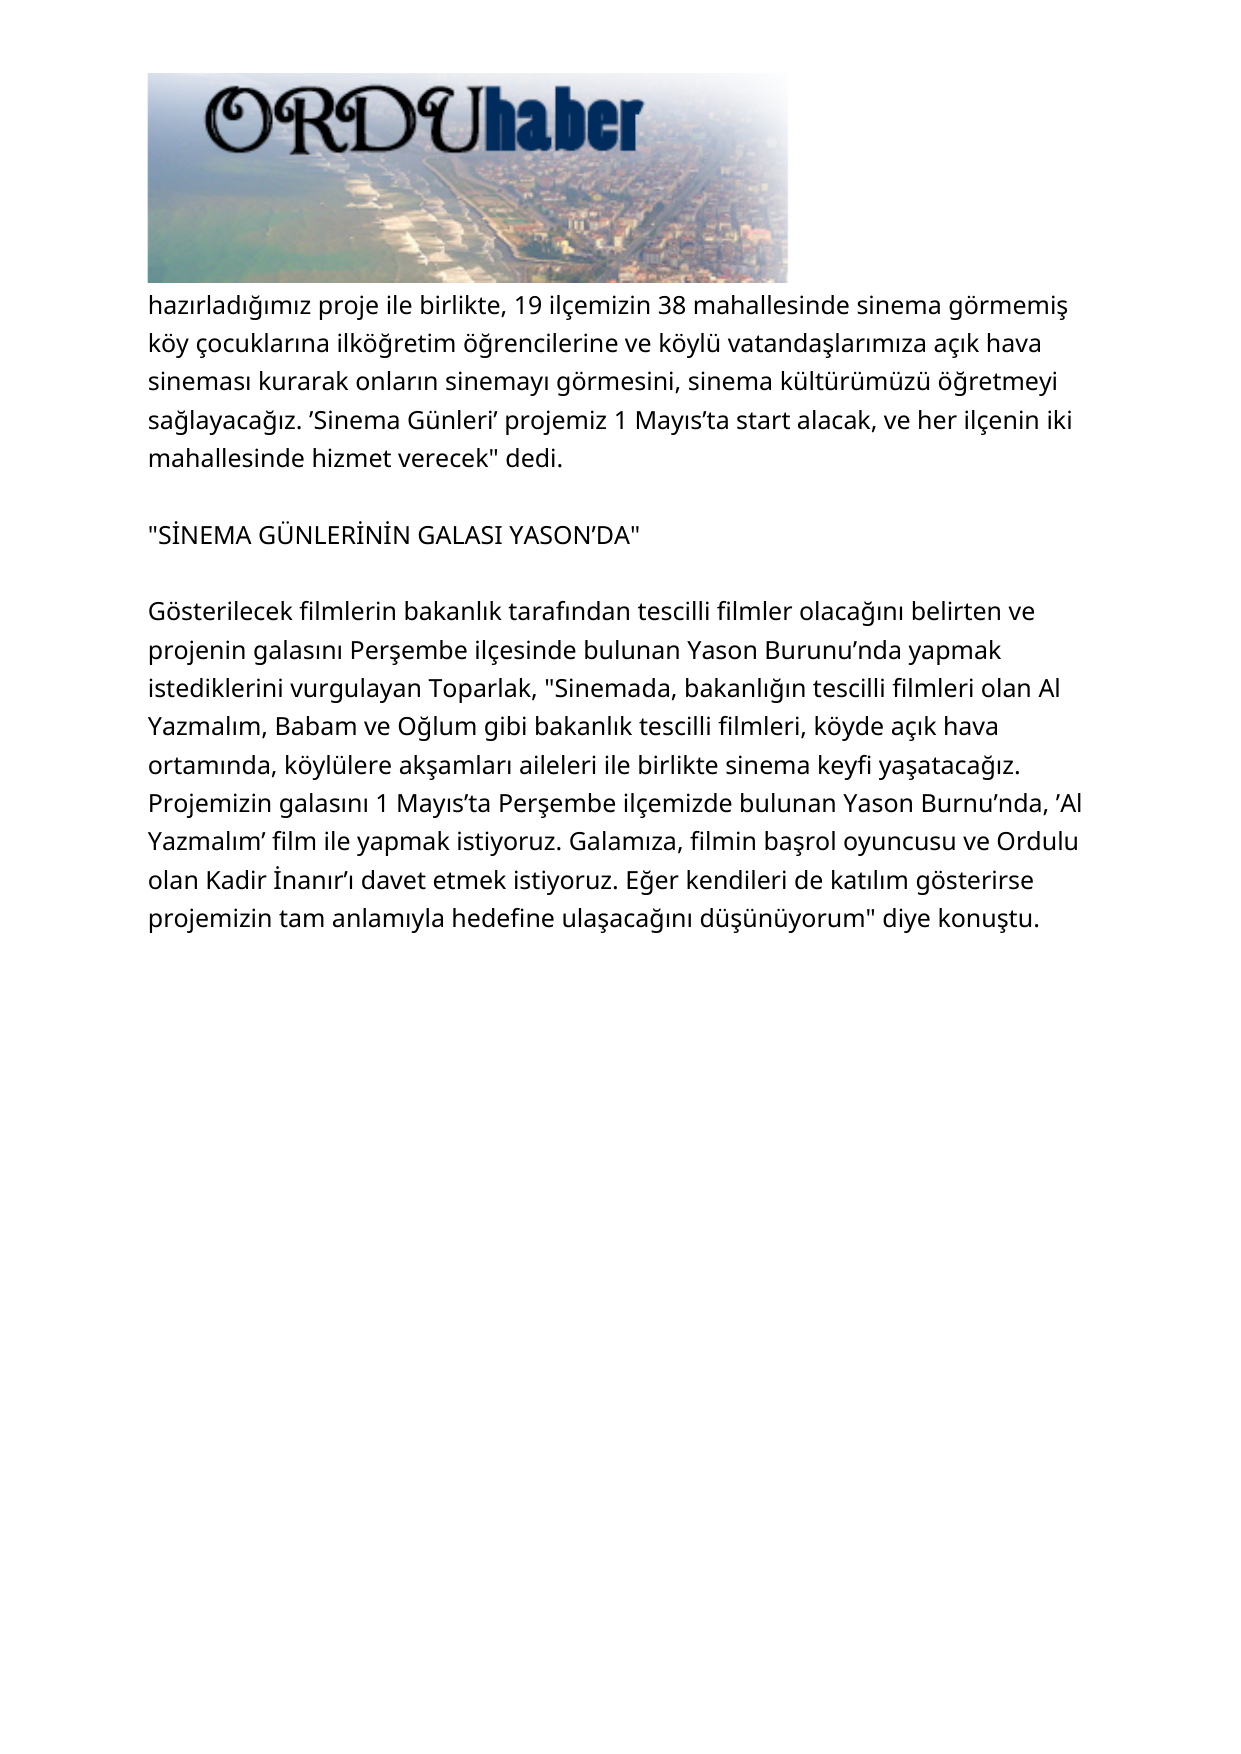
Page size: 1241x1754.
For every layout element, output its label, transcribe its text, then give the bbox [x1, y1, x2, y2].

picture [147, 73, 846, 283]
